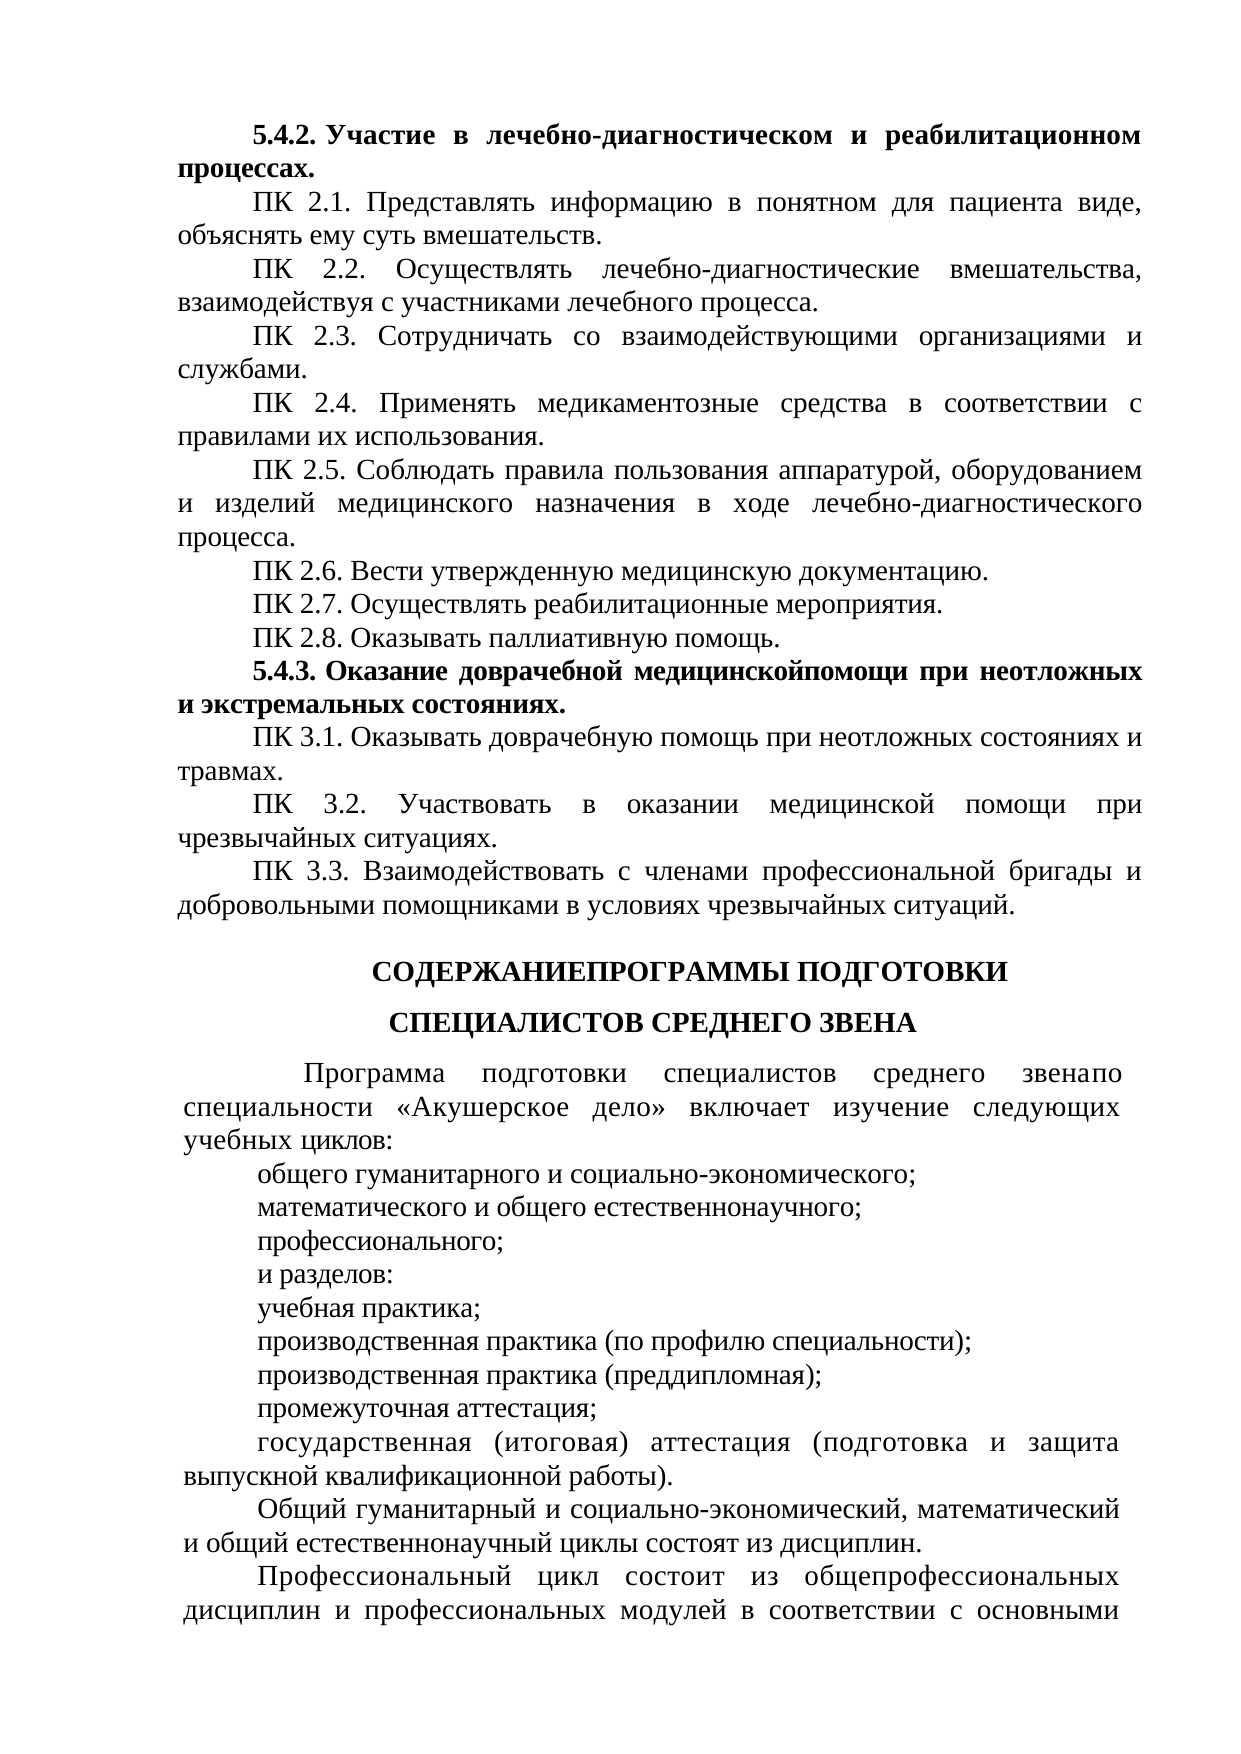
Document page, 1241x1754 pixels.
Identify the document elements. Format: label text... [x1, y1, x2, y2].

text производственная практика (преддипломная); [183, 1357, 1122, 1391]
text математического и общего естественнонаучного; [183, 1189, 1122, 1223]
text ПК 2.1. Представлять информацию в понятном для пациента виде, объяснять ему суть вмешательств. [177, 184, 1142, 251]
text ПК 2.4. Применять медикаментозные средства в соответствии с правилами их использования. [177, 385, 1142, 452]
text ПК 2.8. Оказывать паллиативную помощь. [177, 620, 1142, 654]
text ПК 3.3. Взаимодействовать с членами профессиональной бригады и добровольными помощниками в условиях чрезвычайных ситуаций. [177, 854, 1142, 921]
text 5.4.2. Участие в лечебно-диагностическом и реабилитационном процессах. [177, 118, 1142, 184]
text ПК 2.2. Осуществлять лечебно-диагностические вмешательства, взаимодействуя с участниками лечебного процесса. [177, 251, 1142, 318]
text общего гуманитарного и социально-экономического; [183, 1156, 1122, 1189]
text ПК 3.1. Оказывать доврачебную помощь при неотложных состояниях и травмах. [177, 720, 1142, 787]
text государственная (итоговая) аттестация (подготовка и защита выпускной квалификационной работы). [183, 1424, 1121, 1491]
text учебная практика; [183, 1290, 1122, 1323]
text ПК 3.2. Участвовать в оказании медицинской помощи при чрезвычайных ситуациях. [177, 787, 1142, 854]
text СОДЕРЖАНИЕПРОГРАММЫ ПОДГОТОВКИ СПЕЦИАЛИСТОВ СРЕДНЕГО ЗВЕНА [183, 954, 1122, 1038]
text 5.4.3. Оказание доврачебной медицинскойпомощи при неотложных и экстремальных состояниях. [177, 654, 1142, 720]
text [183, 1558, 1121, 1625]
text ПК 2.6. Вести утвержденную медицинскую документацию. [177, 553, 1142, 587]
text ПК 2.3. Сотрудничать со взаимодействующими организациями и службами. [177, 318, 1142, 385]
text профессионального; [183, 1223, 562, 1256]
text производственная практика (по профилю специальности); [183, 1323, 1122, 1357]
text Общий гуманитарный и социально-экономический, математический и общий естественнонаучный циклы состоят из дисциплин. [183, 1491, 1121, 1558]
text промежуточная аттестация; [183, 1391, 1122, 1424]
text Программа подготовки специалистов среднего звенапо специальности «Акушерское дело» включает изучение следующих учебных циклов: [183, 1055, 1122, 1156]
text ПК 2.7. Осуществлять реабилитационные мероприятия. [177, 587, 1142, 620]
text ПК 2.5. Соблюдать правила пользования аппаратурой, оборудованием и изделий медицинского назначения в ходе лечебно-диагностического процесса. [177, 452, 1142, 553]
text и разделов: [183, 1256, 562, 1290]
